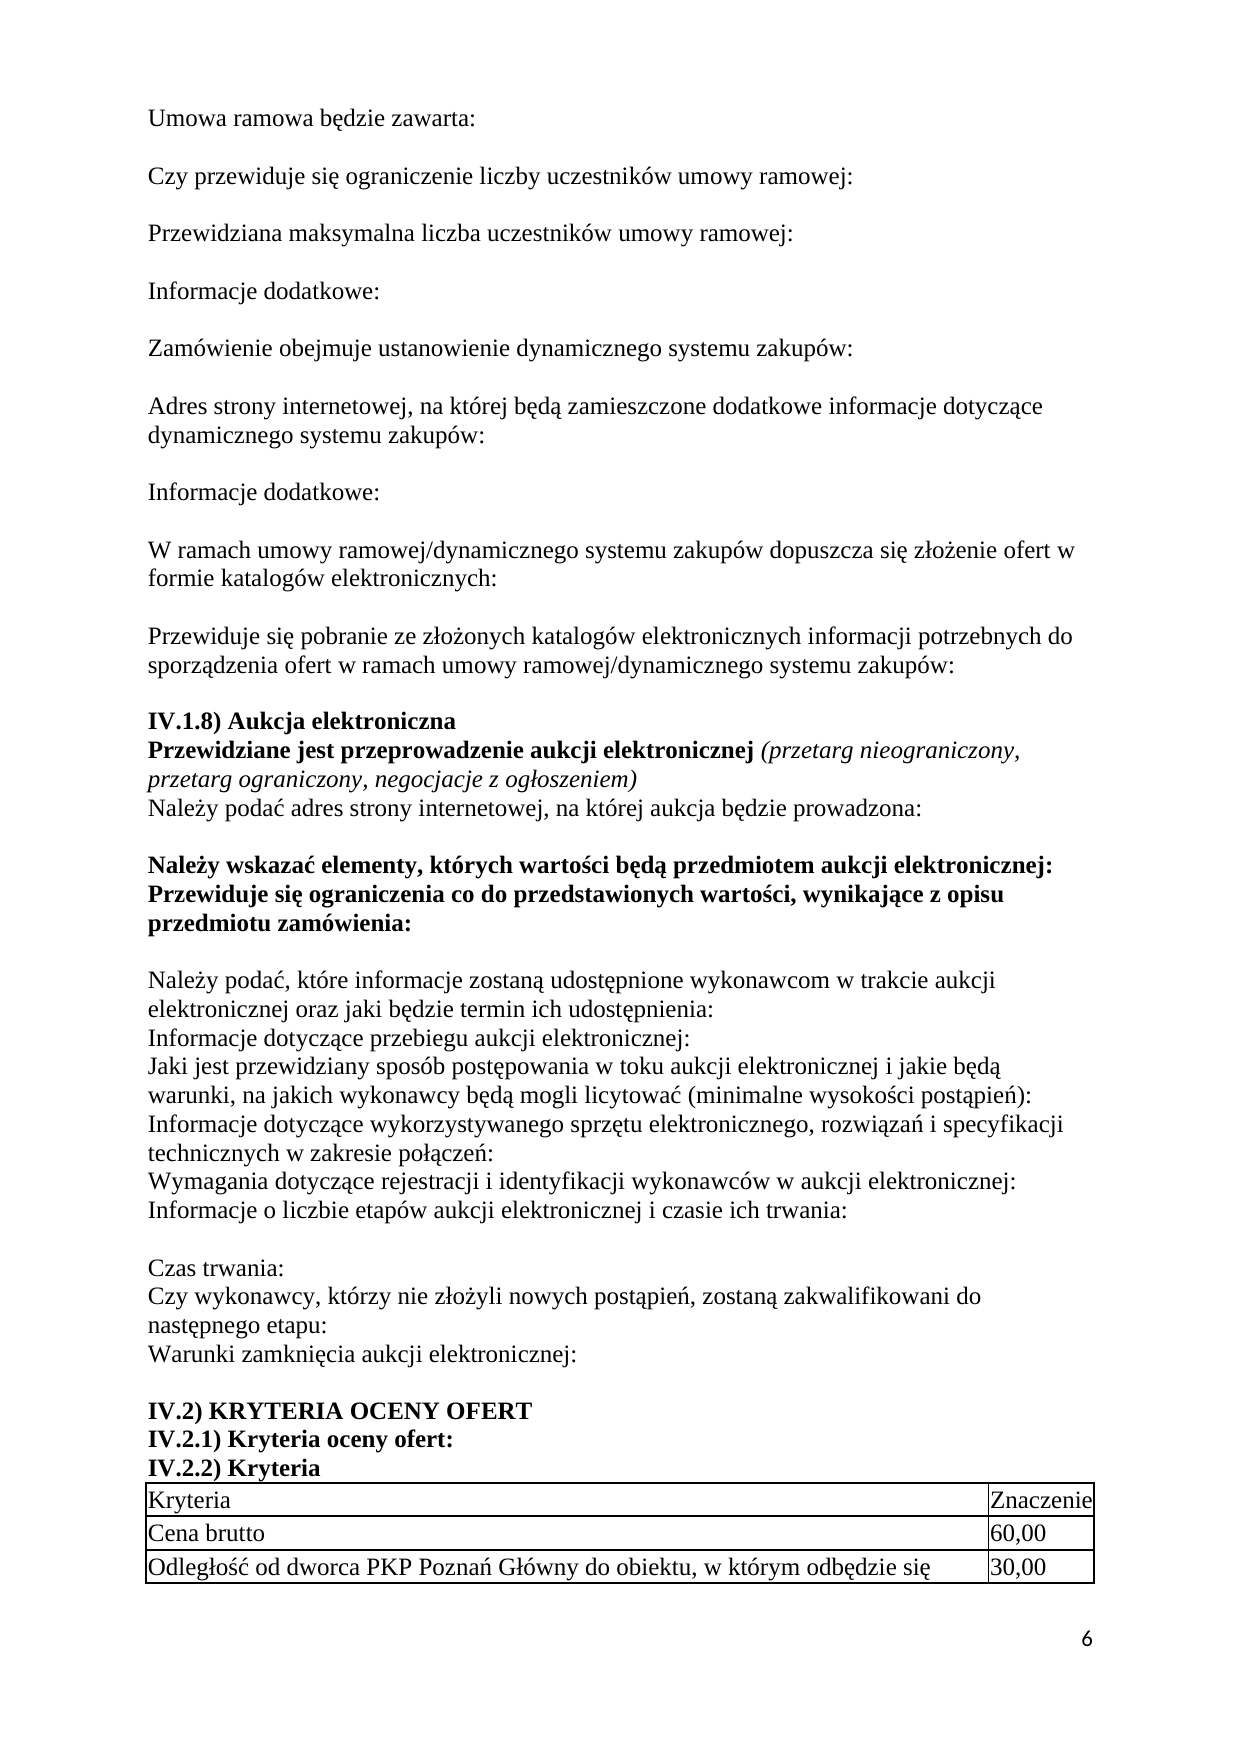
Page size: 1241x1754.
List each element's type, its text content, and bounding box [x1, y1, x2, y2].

table_header Kryteria [147, 1484, 988, 1515]
text IV.1.8) Aukcja elektroniczna Przewidziane jest przeprowadzenie aukcji elektronicznej (przetarg nieograniczony, przetarg ograniczony, negocjacje z ogłoszeniem) Należy podać adres strony internetowej, na której aukcja będzie prowadzona: Należy wskazać elementy, których wartości będą przedmiotem aukcji elektronicznej: Przewiduje się ograniczenia co do przedstawionych wartości, wynikające z opisu przedmiotu zamówienia: Należy podać, które informacje zostaną udostępnione wykonawcom w trakcie aukcji elektronicznej oraz jaki będzie termin ich udostępnienia: Informacje dotyczące przebiegu aukcji elektronicznej: Jaki jest przewidziany sposób postępowania w toku aukcji elektronicznej i jakie będą warunki, na jakich wykonawcy będą mogli licytować (minimalne wysokości postąpień): Informacje dotyczące wykorzystywanego sprzętu elektronicznego, rozwiązań i specyfikacji technicznych w zakresie połączeń: Wymagania dotyczące rejestracji i identyfikacji wykonawców w aukcji elektronicznej: Informacje o liczbie etapów aukcji elektronicznej i czasie ich trwania: [148, 706, 1093, 1224]
table_cell Cena brutto [147, 1517, 988, 1549]
table_header Znaczenie [989, 1484, 1093, 1515]
table_cell 30,00 [989, 1551, 1093, 1582]
text Umowa ramowa będzie zawarta: Czy przewiduje się ograniczenie liczby uczestników umowy ramowej: Przewidziana maksymalna liczba uczestników umowy ramowej: Informacje dodatkowe: Zamówienie obejmuje ustanowienie dynamicznego systemu zakupów: Adres strony internetowej, na której będą zamieszczone dodatkowe informacje dotyczące dynamicznego systemu zakupów: Informacje dodatkowe: W ramach umowy ramowej/dynamicznego systemu zakupów dopuszcza się złożenie ofert w formie katalogów elektronicznych: Przewiduje się pobranie ze złożonych katalogów elektronicznych informacji potrzebnych do sporządzenia ofert w ramach umowy ramowej/dynamicznego systemu zakupów: [148, 103, 1093, 706]
text Czas trwania: Czy wykonawcy, którzy nie złożyli nowych postąpień, zostaną zakwalifikowani do następnego etapu: Warunki zamknięcia aukcji elektronicznej: [148, 1224, 1093, 1396]
table_cell 60,00 [989, 1517, 1093, 1549]
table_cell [147, 1551, 988, 1582]
text IV.2) KRYTERIA OCENY OFERT IV.2.1) Kryteria oceny ofert: IV.2.2) Kryteria [148, 1396, 1093, 1482]
